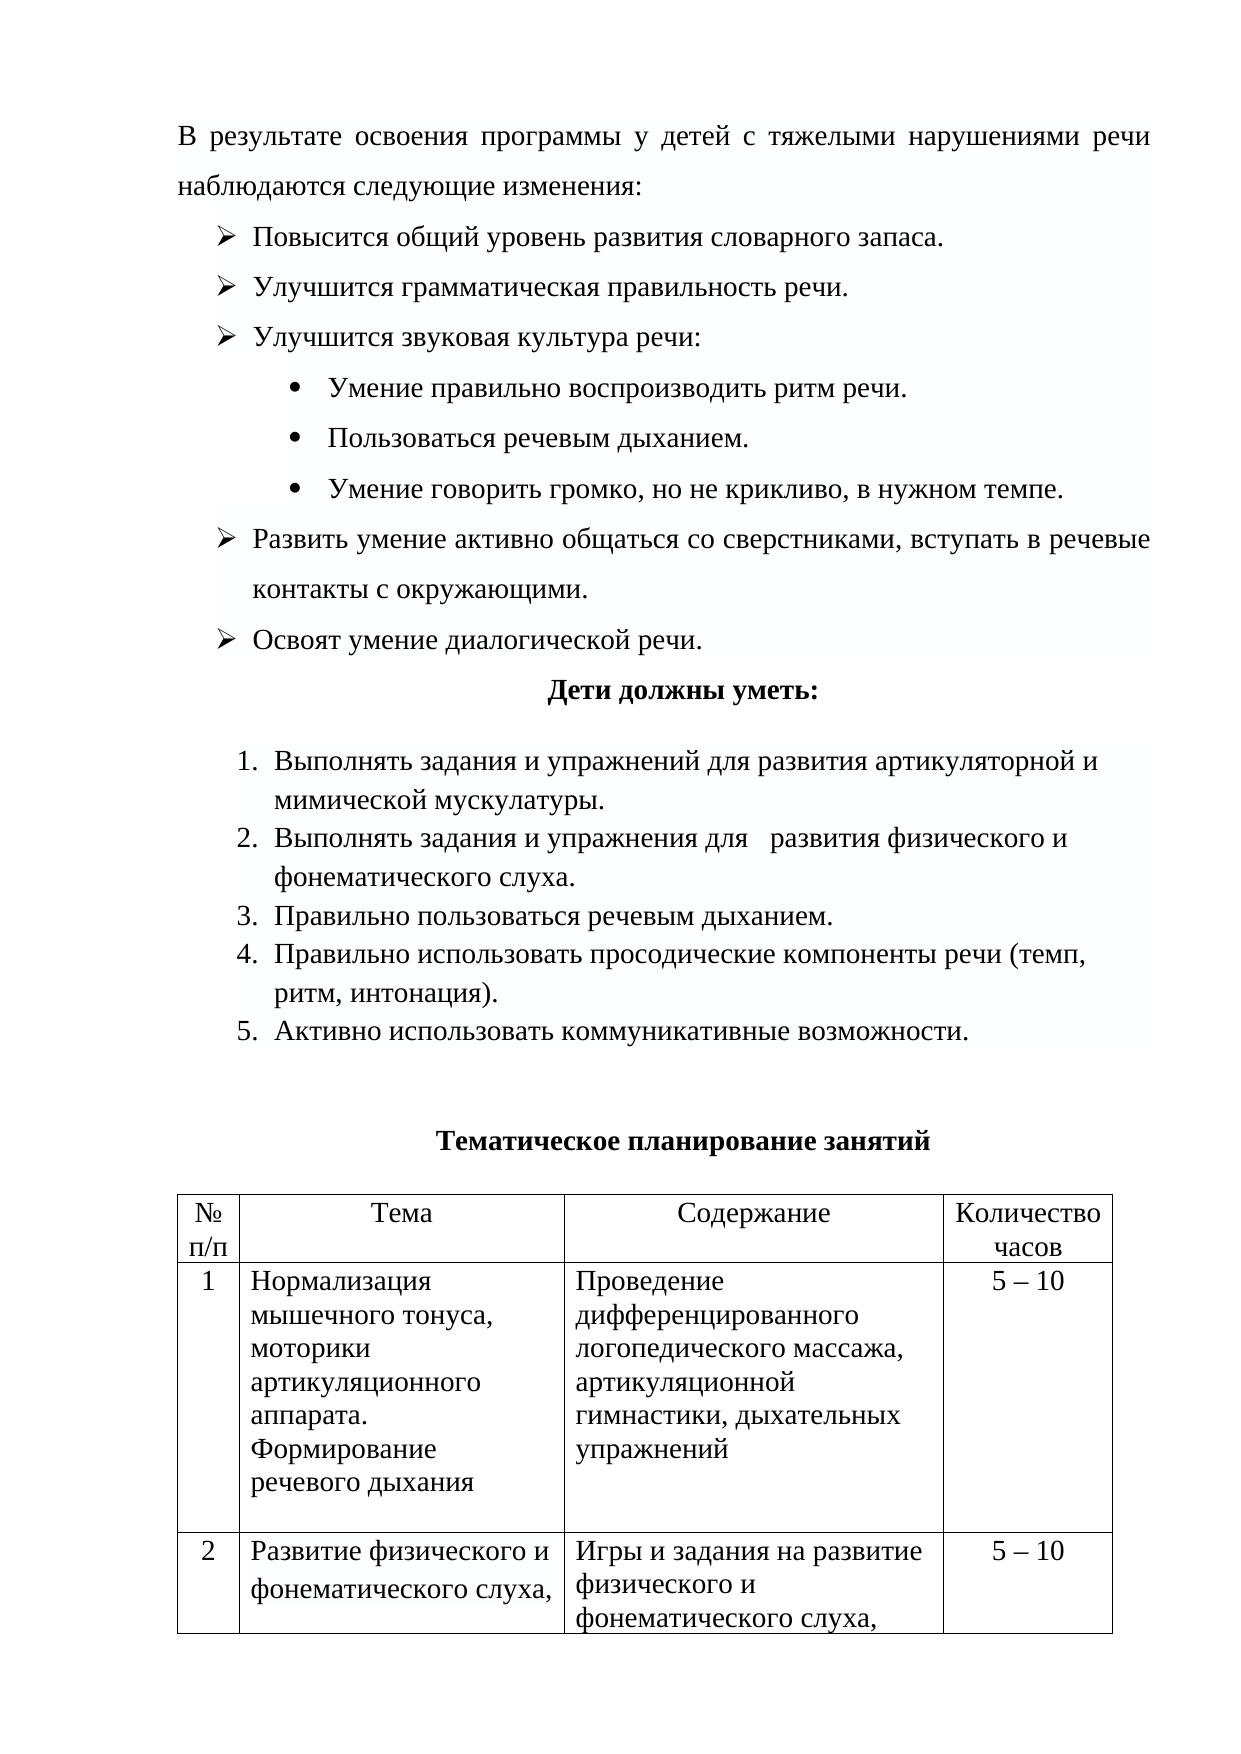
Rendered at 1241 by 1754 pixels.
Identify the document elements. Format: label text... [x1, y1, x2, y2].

table_header Тема [240, 1195, 564, 1262]
table_header № п/п [178, 1195, 239, 1262]
list Активно использовать коммуникативные возможности. [236, 1013, 1152, 1047]
table_cell 2 [178, 1533, 239, 1633]
list Правильно использовать просодические компоненты речи (темп, ритм, интонация). [236, 936, 1152, 1008]
table_cell Нормализация мышечного тонуса, моторики артикуляционного аппарата. Формирование речевого дыхания [240, 1263, 564, 1532]
list Развить умение активно общаться со сверстниками, вступать в речевые контакты с окружающими. [215, 521, 1152, 605]
table_cell Проведение дифференцированного логопедического массажа, артикуляционной гимнастики, дыхательных упражнений [565, 1263, 943, 1532]
table_cell 5 – 10 [944, 1533, 1112, 1633]
list Умение правильно воспроизводить ритм речи. [290, 370, 1152, 404]
list Умение говорить громко, но не крикливо, в нужном темпе. [290, 471, 1152, 504]
text Тематическое планирование занятий [215, 1123, 1152, 1157]
list Освоят умение диалогической речи. [215, 622, 1152, 656]
list Правильно пользоваться речевым дыханием. [236, 898, 1152, 931]
text Дети должны уметь: [215, 672, 1152, 706]
list Выполнять задания и упражнения для развития физического и фонематического слуха. [236, 821, 1152, 893]
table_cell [240, 1533, 564, 1633]
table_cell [565, 1533, 943, 1633]
table_cell 1 [178, 1263, 239, 1532]
list Пользоваться речевым дыханием. [290, 420, 1152, 454]
table_cell 5 – 10 [944, 1263, 1112, 1532]
list Улучшится звуковая культура речи: [215, 319, 1152, 353]
text В результате освоения программы у детей с тяжелыми нарушениями речи наблюдаются следующие изменения: [177, 118, 1152, 202]
table_header Содержание [565, 1195, 943, 1262]
list Выполнять задания и упражнений для развития артикуляторной и мимической мускулатуры. [236, 743, 1152, 816]
table_header Количество часов [944, 1195, 1112, 1262]
list Улучшится грамматическая правильность речи. [215, 269, 1152, 303]
list Повысится общий уровень развития словарного запаса. [215, 219, 1152, 252]
